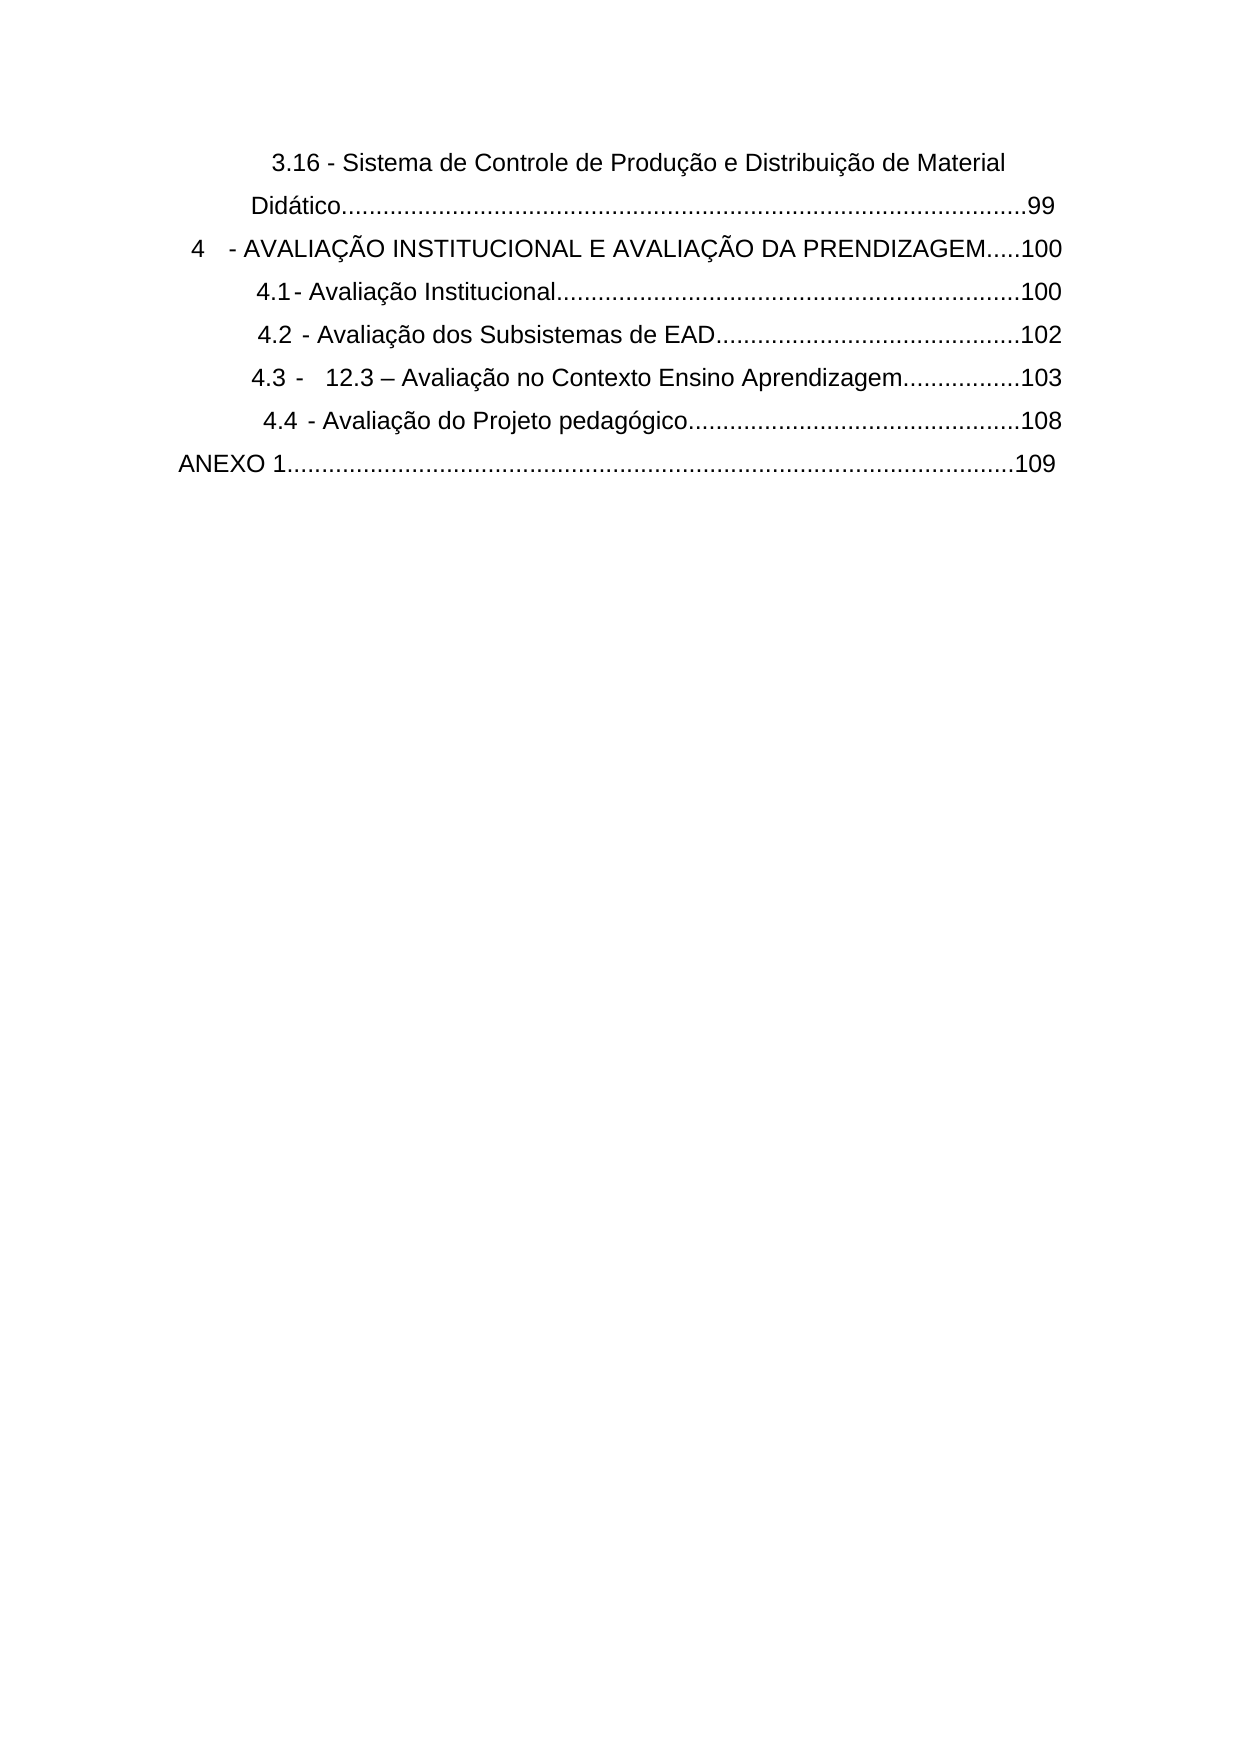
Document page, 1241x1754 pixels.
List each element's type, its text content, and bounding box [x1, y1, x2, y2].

list - Avaliação do Projeto pedagógico................................................108 [251, 406, 1063, 435]
list - 12.3 – Avaliação no Contexto Ensino Aprendizagem.................103 [251, 363, 1063, 392]
list - AVALIAÇÃO INSTITUCIONAL E AVALIAÇÃO DA PRENDIZAGEM.....100 [177, 234, 1063, 263]
list - Avaliação dos Subsistemas de EAD............................................102 [251, 320, 1063, 349]
list - Avaliação Institucional...................................................................100 [251, 277, 1063, 306]
text 3.16 - Sistema de Controle de Produção e Distribuição de Material Didático...................................................................................................99 [251, 148, 1063, 219]
text ANEXO 1.........................................................................................................109 [177, 449, 1063, 478]
